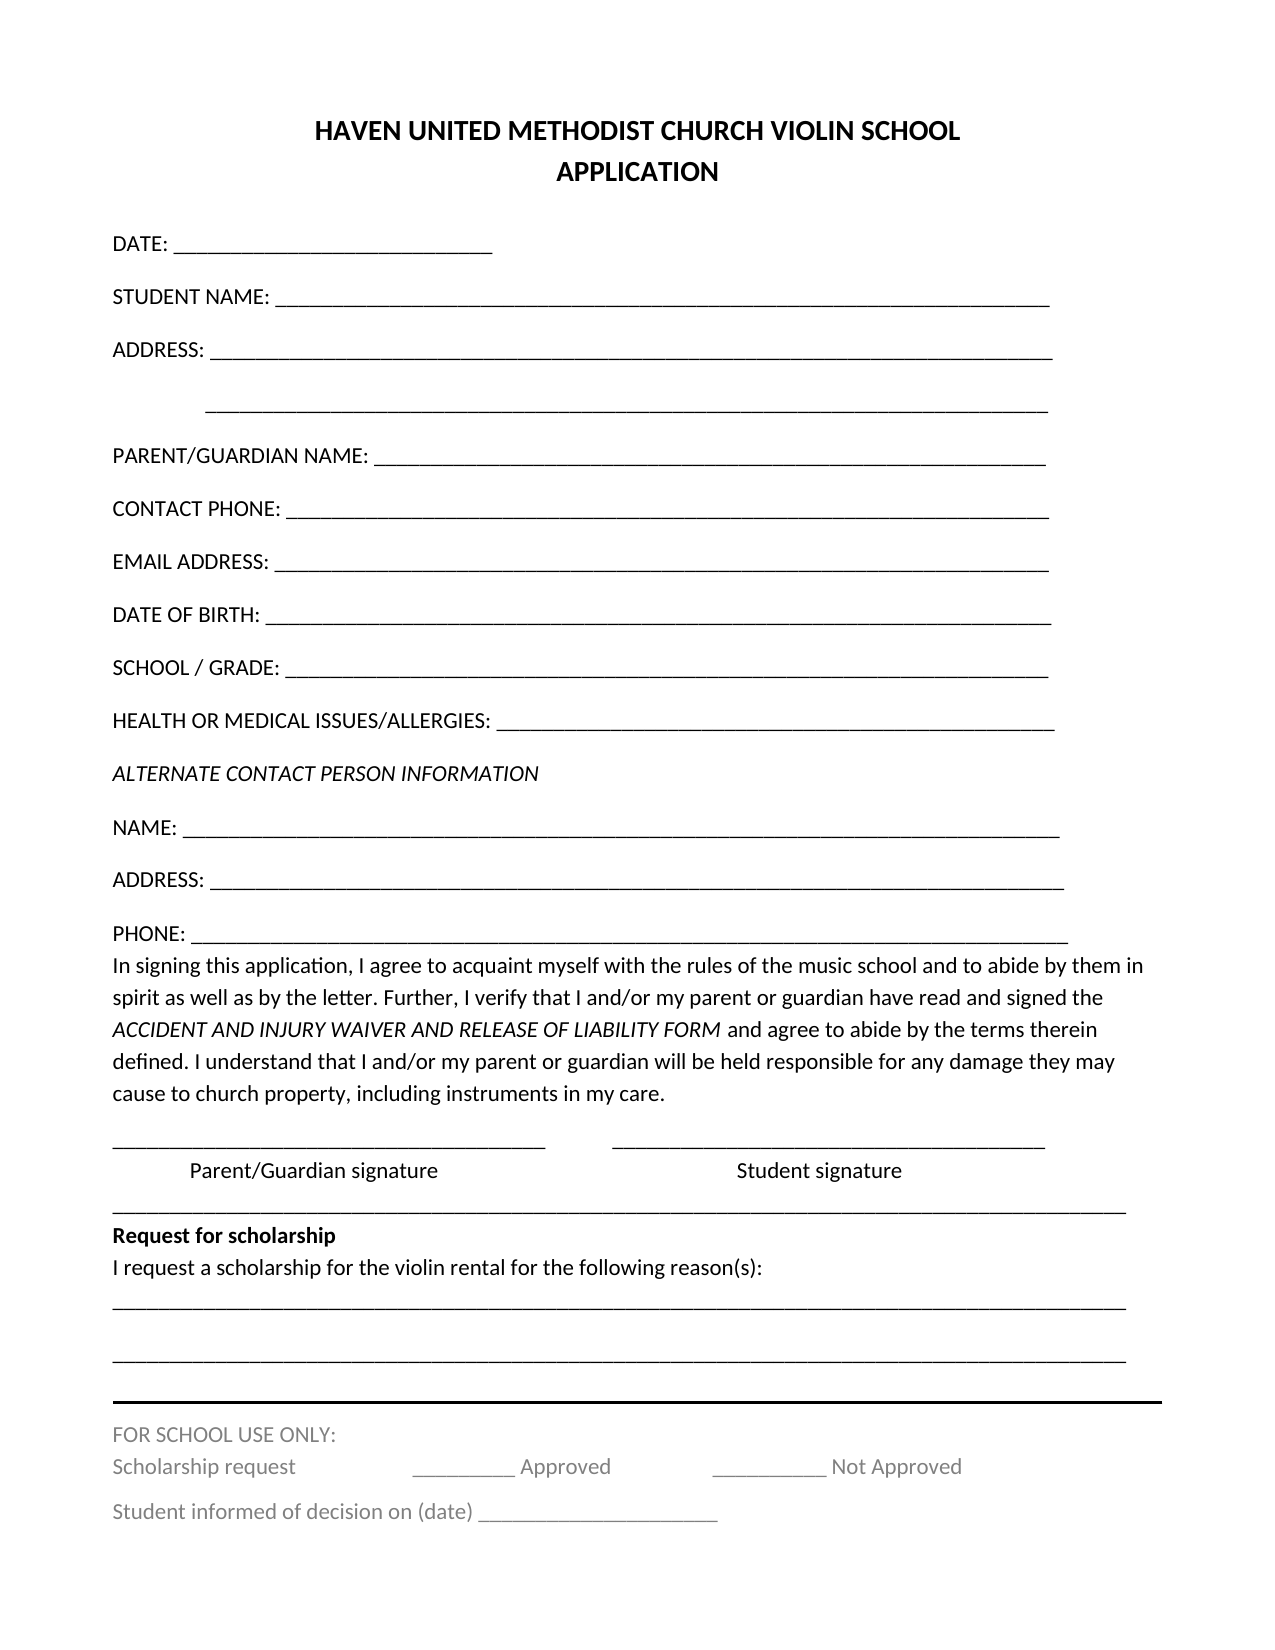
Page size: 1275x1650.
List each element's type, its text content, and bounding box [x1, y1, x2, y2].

text APPLICATION [112, 153, 1162, 189]
text CONTACT PHONE: ___________________________________________________________________ [112, 494, 1162, 522]
text Student informed of decision on (date) _____________________ [112, 1497, 1162, 1525]
text SCHOOL / GRADE: ___________________________________________________________________ [112, 653, 1162, 682]
text __________________________________________________________________________ [112, 388, 1162, 416]
text I request a scholarship for the violin rental for the following reason(s): [112, 1253, 1162, 1281]
text HAVEN UNITED METHODIST CHURCH VIOLIN SCHOOL [112, 112, 1162, 148]
text FOR SCHOOL USE ONLY: [112, 1420, 1162, 1448]
text ALTERNATE CONTACT PERSON INFORMATION [112, 759, 1162, 788]
text ______________________________________ ______________________________________ [112, 1124, 1162, 1152]
text PARENT/GUARDIAN NAME: ___________________________________________________________ [112, 441, 1162, 469]
text HEALTH OR MEDICAL ISSUES/ALLERGIES: _________________________________________________ [112, 707, 1162, 734]
text ADDRESS: __________________________________________________________________________ [112, 335, 1162, 363]
text DATE: ____________________________ [112, 229, 1162, 257]
text _________________________________________________________________________________________ [112, 1338, 1162, 1366]
text STUDENT NAME: ____________________________________________________________________ [112, 282, 1162, 310]
text ADDRESS: ___________________________________________________________________________ [112, 866, 1162, 894]
text PHONE: _____________________________________________________________________________ [112, 919, 1162, 947]
text _________________________________________________________________________________________ [112, 1285, 1162, 1313]
text NAME: _____________________________________________________________________________ [112, 813, 1162, 841]
text Request for scholarship [112, 1221, 1162, 1249]
text Scholarship request _________ Approved __________ Not Approved [112, 1452, 1162, 1481]
text In signing this application, I agree to acquaint myself with the rules of the music school and to abide by them in spirit as well as by the letter. Further, I verify that I and/or my parent or guardian have read and signed the ACCIDENT AND INJURY WAIVER AND RELEASE OF LIABILITY FORM and agree to abide by the terms therein defined. I understand that I and/or my parent or guardian will be held responsible for any damage they may cause to church property, including instruments in my care. [112, 951, 1162, 1108]
text _________________________________________________________________________________________ [112, 1189, 1162, 1217]
text Parent/Guardian signature Student signature [112, 1156, 1162, 1184]
text EMAIL ADDRESS: ____________________________________________________________________ [112, 547, 1162, 576]
text DATE OF BIRTH: _____________________________________________________________________ [112, 601, 1162, 628]
